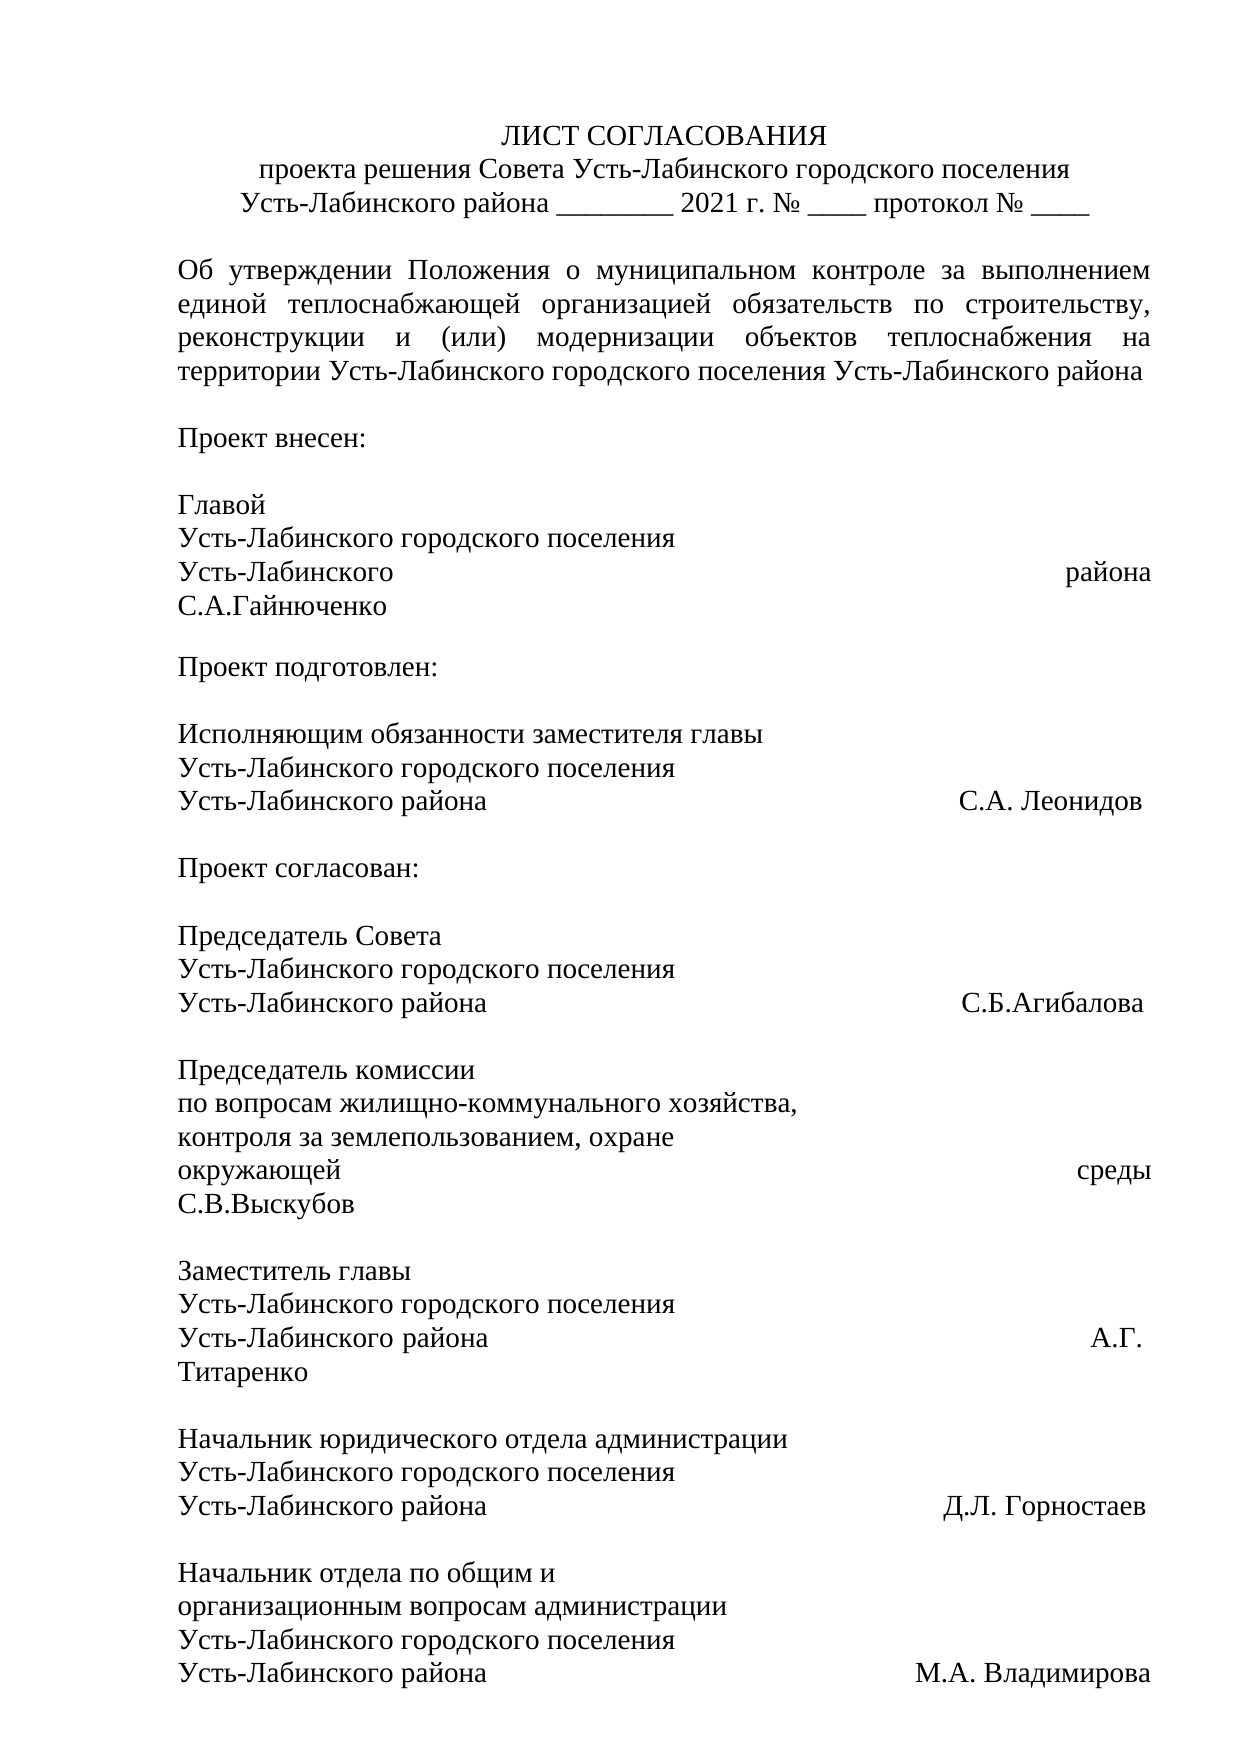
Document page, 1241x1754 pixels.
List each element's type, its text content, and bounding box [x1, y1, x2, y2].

text по вопросам жилищно-коммунального хозяйства, [177, 1085, 1152, 1119]
text Усть-Лабинского района М.А. Владимирова [177, 1656, 1152, 1689]
text Усть-Лабинского городского поселения [177, 521, 1152, 554]
text Усть-Лабинского городского поселения [177, 1454, 1152, 1488]
text Усть-Лабинского района С.А. Леонидов [177, 783, 1152, 817]
text Усть-Лабинского района А.Г. Титаренко [177, 1320, 1152, 1387]
text Главой [177, 487, 1152, 521]
text Проект согласован: [177, 851, 1152, 884]
text организационным вопросам администрации [177, 1588, 1152, 1622]
text ЛИСТ СОГЛАСОВАНИЯ [177, 118, 1152, 152]
text окружающей среды С.В.Выскубов [177, 1152, 1152, 1219]
text Усть-Лабинского района Д.Л. Горностаев [177, 1488, 1152, 1521]
text Исполняющим обязанности заместителя главы [177, 716, 1152, 750]
text Об утверждении Положения о муниципальном контроле за выполнением единой теплоснабжающей организацией обязательств по строительству, реконструкции и (или) модернизации объектов теплоснабжения на территории Усть-Лабинского городского поселения Усть-Лабинского района [177, 252, 1152, 386]
text Начальник юридического отдела администрации [177, 1421, 1152, 1454]
text Усть-Лабинского городского поселения [177, 1622, 1152, 1656]
text Усть-Лабинского района С.Б.Агибалова [177, 985, 1152, 1018]
text Председатель комиссии [177, 1052, 1152, 1085]
text Усть-Лабинского городского поселения [177, 750, 1152, 783]
text Усть-Лабинского городского поселения [177, 951, 1152, 985]
text контроля за землепользованием, охране [177, 1119, 1152, 1152]
text проекта решения Совета Усть-Лабинского городского поселения [177, 152, 1152, 185]
text Заместитель главы [177, 1253, 1152, 1287]
text Усть-Лабинского района ________ 2021 г. № ____ протокол № ____ [177, 185, 1152, 219]
text Проект внесен: [177, 420, 1152, 453]
text Усть-Лабинского района С.А.Гайнюченко [177, 554, 1152, 621]
text Проект подготовлен: [177, 649, 1152, 683]
text Председатель Совета [177, 918, 1152, 951]
text Начальник отдела по общим и [177, 1555, 1152, 1588]
text Усть-Лабинского городского поселения [177, 1287, 1152, 1320]
